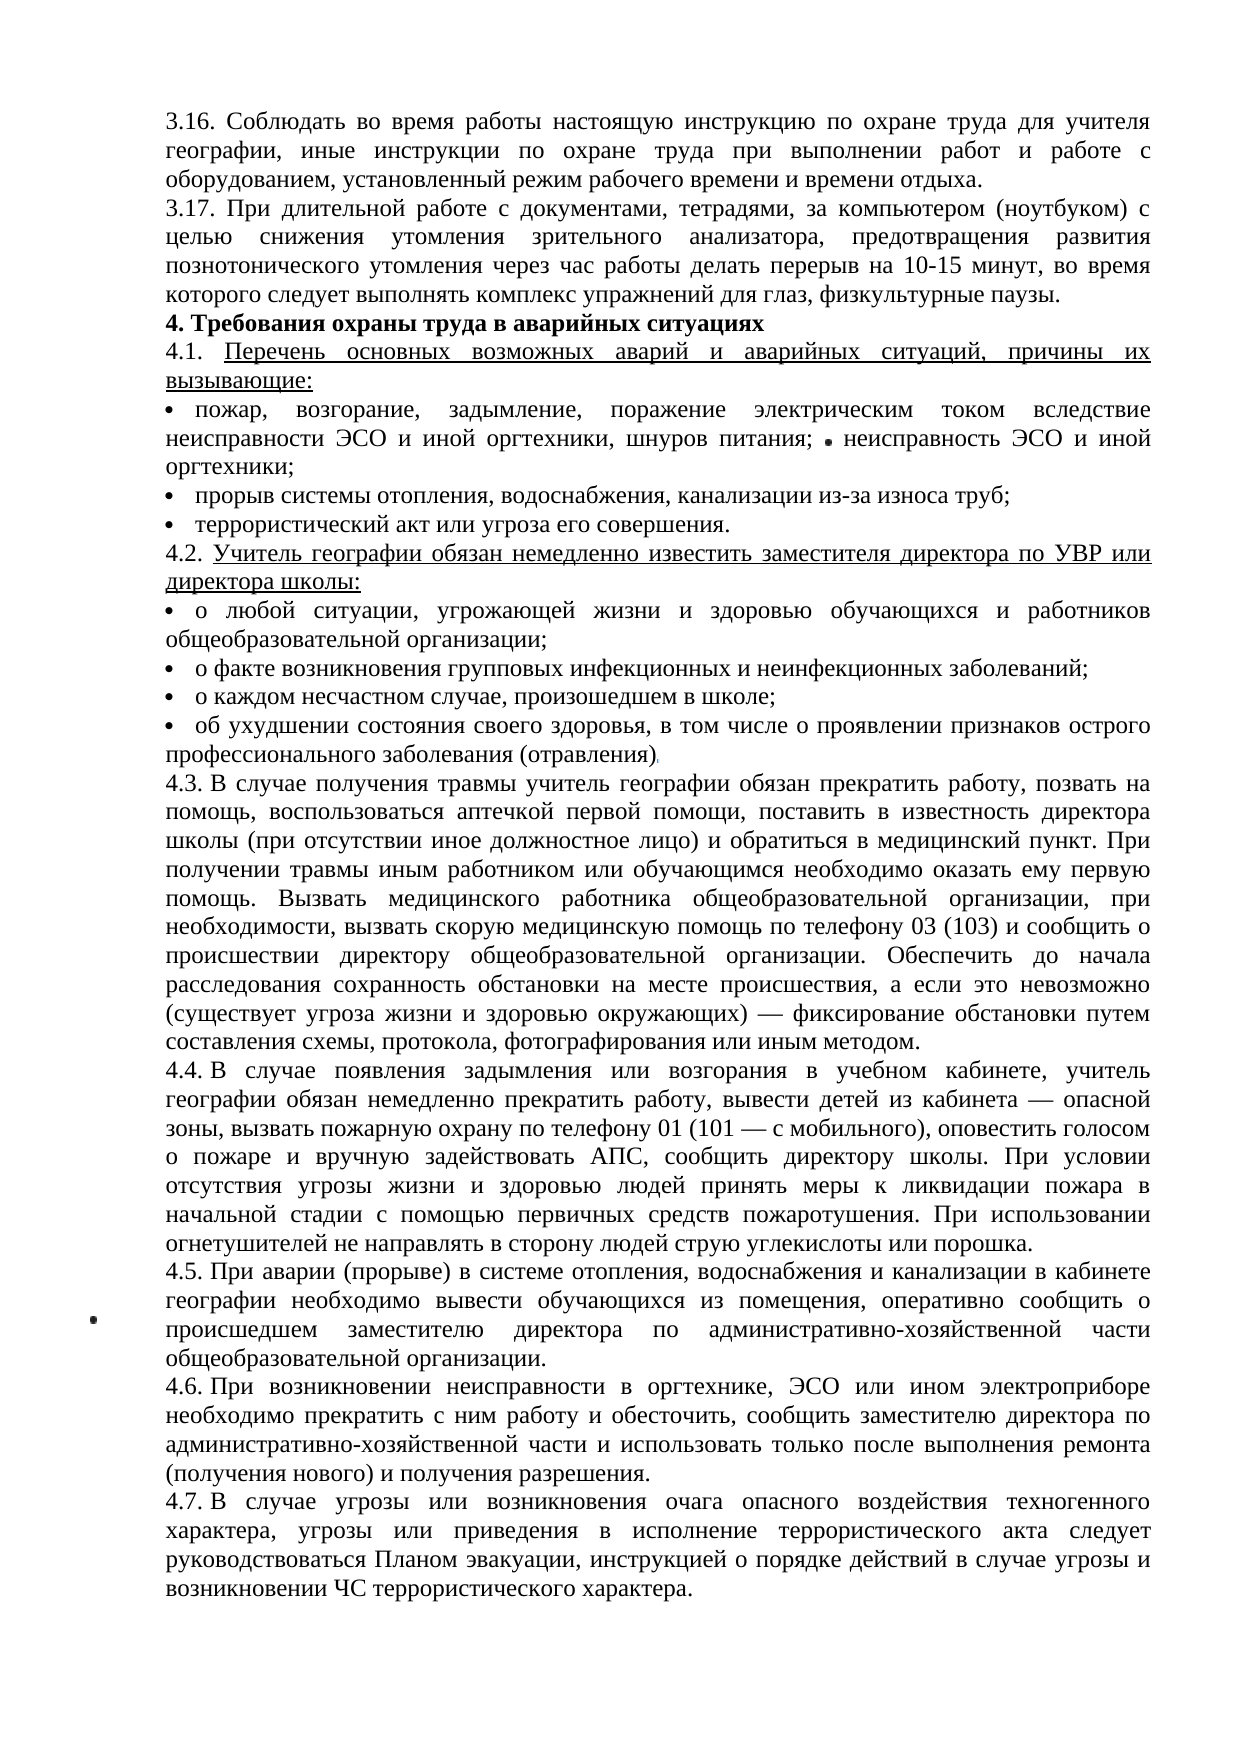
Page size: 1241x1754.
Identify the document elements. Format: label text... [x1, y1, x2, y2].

list В случае появления задымления или возгорания в учебном кабинете, учитель географии обязан немедленно прекратить работу, вывести детей из кабинета — опасной зоны, вызвать пожарную охрану по телефону 01 (101 — с мобильного), оповестить голосом о пожаре и вручную задействовать АПС, сообщить директору школы. При условии отсутствия угрозы жизни и здоровью людей принять меры к ликвидации пожара в начальной стадии с помощью первичных средств пожаротушения. При использовании огнетушителей не направлять в сторону людей струю углекислоты или порошка. [165, 1055, 1152, 1256]
subtitle 4. Требования охраны труда в аварийных ситуациях [165, 308, 1152, 336]
text 4.2. Учитель географии обязан немедленно известить заместителя директора по УВР или директора школы: [165, 538, 1152, 595]
list При аварии (прорыве) в системе отопления, водоснабжения и канализации в кабинете географии необходимо вывести обучающихся из помещения, оперативно сообщить о происшедшем заместителю директора по административно-хозяйственной части общеобразовательной организации. [165, 1256, 1152, 1371]
list прорыв системы отопления, водоснабжения, канализации из-за износа труб; [165, 480, 1152, 509]
text 3.16. Соблюдать во время работы настоящую инструкцию по охране труда для учителя географии, иные инструкции по охране труда при выполнении работ и работе с оборудованием, установленный режим рабочего времени и времени отдыха. [165, 106, 1152, 193]
list пожар, возгорание, задымление, поражение электрическим током вследствие неисправности ЭСО и иной оргтехники, шнуров питания; неисправность ЭСО и иной оргтехники; [165, 394, 1152, 480]
list террористический акт или угроза его совершения. [165, 509, 1152, 538]
list При возникновении неисправности в оргтехнике, ЭСО или ином электроприборе необходимо прекратить с ним работу и обесточить, сообщить заместителю директора по административно-хозяйственной части и использовать только после выполнения ремонта (получения нового) и получения разрешения. [165, 1371, 1152, 1486]
picture [825, 439, 832, 446]
list В случае получения травмы учитель географии обязан прекратить работу, позвать на помощь, воспользоваться аптечкой первой помощи, поставить в известность директора школы (при отсутствии иное должностное лицо) и обратиться в медицинский пункт. При получении травмы иным работником или обучающимся необходимо оказать ему первую помощь. Вызвать медицинского работника общеобразовательной организации, при необходимости, вызвать скорую медицинскую помощь по телефону 03 (103) и сообщить о происшествии директору общеобразовательной организации. Обеспечить до начала расследования сохранность обстановки на месте происшествия, а если это невозможно (существует угроза жизни и здоровью окружающих) — фиксирование обстановки путем составления схемы, протокола, фотографирования или иным методом. [165, 768, 1152, 1055]
text 4.1. Перечень основных возможных аварий и аварийных ситуаций, причины их вызывающие: [165, 336, 1152, 394]
list о каждом несчастном случае, произошедшем в школе; [165, 681, 1152, 710]
picture [90, 1316, 97, 1324]
text 3.17. При длительной работе с документами, тетрадями, за компьютером (ноутбуком) с целью снижения утомления зрительного анализатора, предотвращения развития познотонического утомления через час работы делать перерыв на 10-15 минут, во время которого следует выполнять комплекс упражнений для глаз, физкультурные паузы. [165, 193, 1152, 308]
list о любой ситуации, угрожающей жизни и здоровью обучающихся и работников общеобразовательной организации; [165, 595, 1152, 653]
list В случае угрозы или возникновения очага опасного воздействия техногенного характера, угрозы или приведения в исполнение террористического акта следует руководствоваться Планом эвакуации, инструкцией о порядке действий в случае угрозы и возникновении ЧС террористического характера. [165, 1486, 1152, 1601]
list об ухудшении состояния своего здоровья, в том числе о проявлении признаков острого профессионального заболевания (отравления) [165, 710, 1152, 768]
list о факте возникновения групповых инфекционных и неинфекционных заболеваний; [165, 653, 1152, 681]
